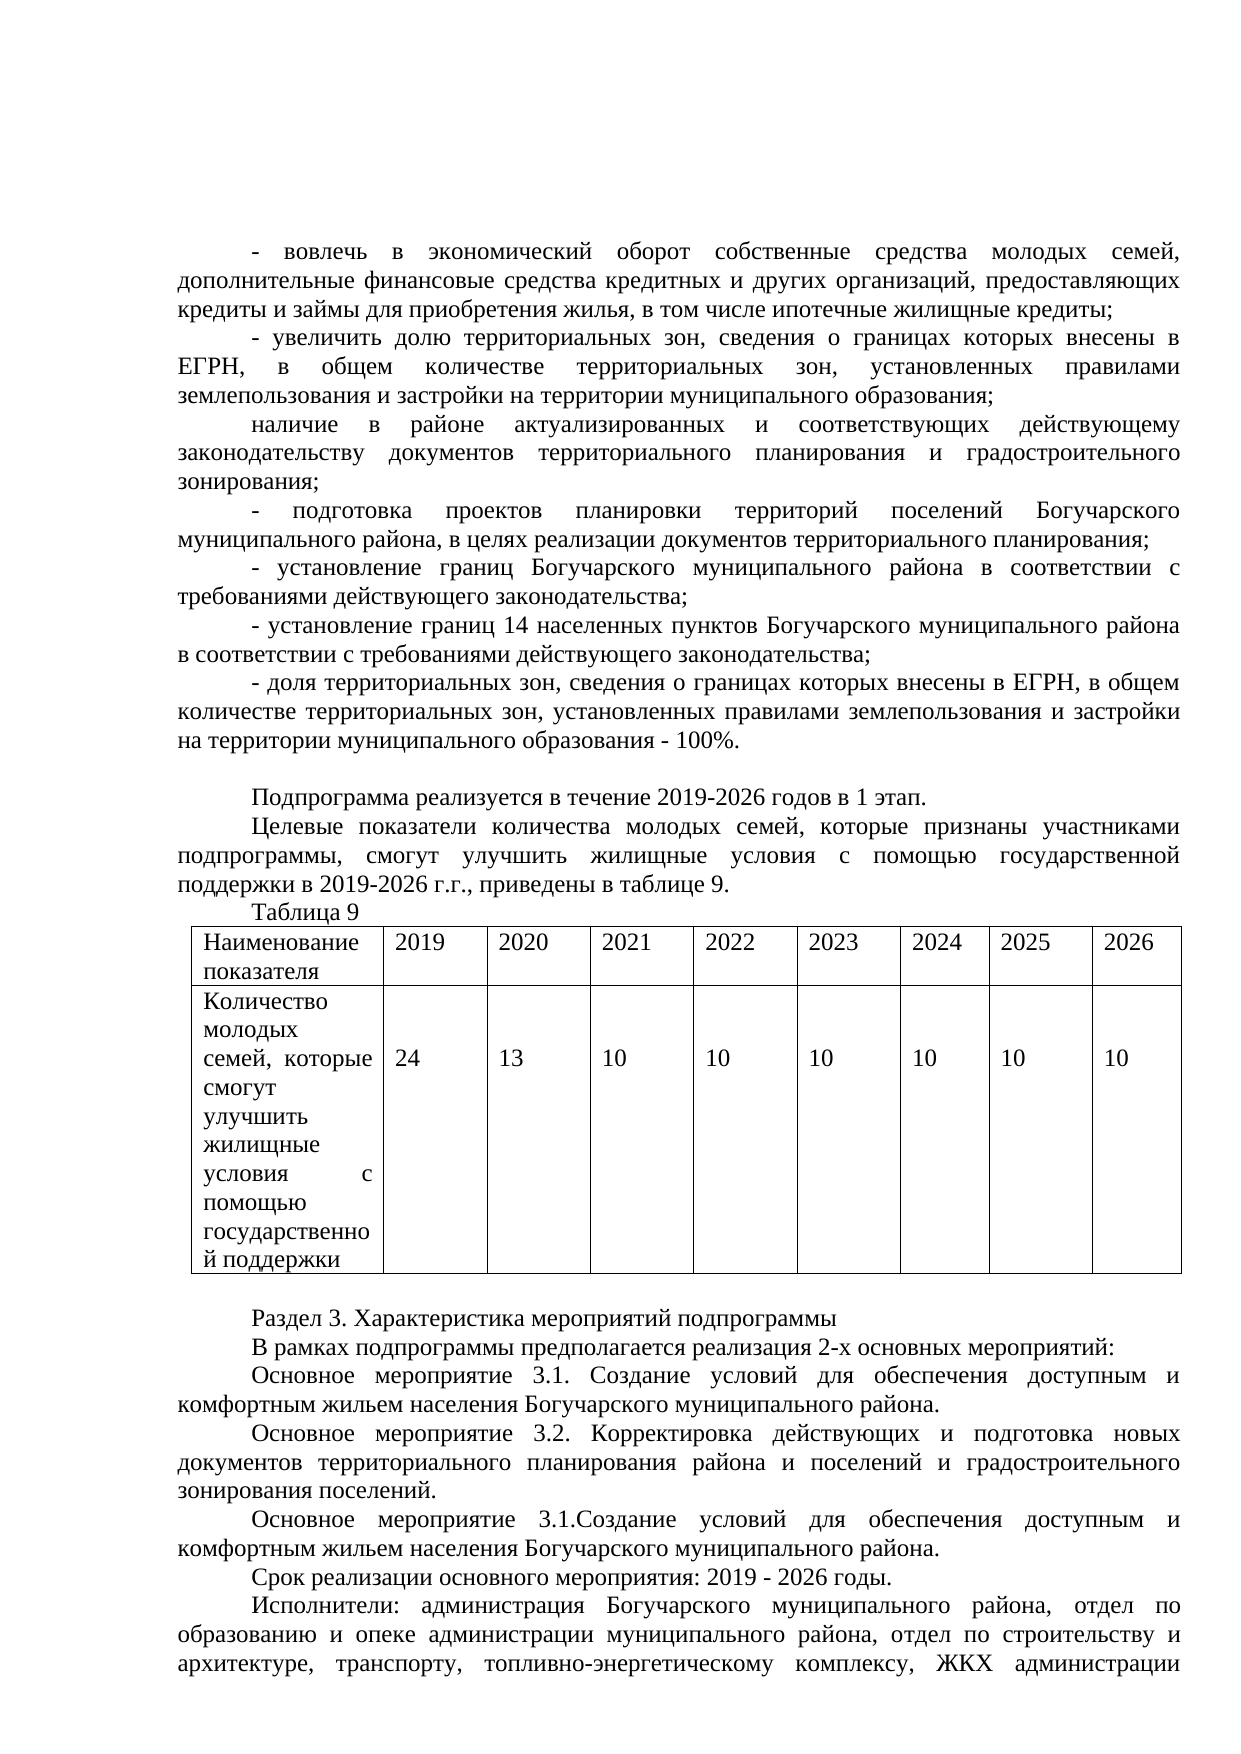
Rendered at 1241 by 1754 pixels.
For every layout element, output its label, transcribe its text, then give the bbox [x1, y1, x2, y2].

text Основное мероприятие 3.1.Создание условий для обеспечения доступным и комфортным жильем населения Богучарского муниципального района. [177, 1504, 1181, 1562]
text Подпрограмма реализуется в течение 2019-2026 годов в 1 этап. [177, 782, 1181, 811]
text наличие в районе актуализированных и соответствующих действующему законодательству документов территориального планирования и градостроительного зонирования; [177, 409, 1181, 495]
text Таблица 9 [177, 897, 1181, 926]
table_cell 10 [901, 986, 989, 1273]
table_header 2021 [591, 927, 693, 985]
table_cell 13 [488, 986, 590, 1273]
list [177, 1591, 1181, 1677]
table_header 2022 [694, 927, 797, 985]
table_header 2019 [384, 927, 487, 985]
text Основное мероприятие 3.2. Корректировка действующих и подготовка новых документов территориального планирования района и поселений и градостроительного зонирования поселений. [177, 1418, 1181, 1504]
table_cell 10 [990, 986, 1092, 1273]
text - вовлечь в экономический оборот собственные средства молодых семей, дополнительные финансовые средства кредитных и других организаций, предоставляющих кредиты и займы для приобретения жилья, в том числе ипотечные жилищные кредиты; [177, 236, 1181, 322]
table_cell 10 [694, 986, 797, 1273]
table_header Наименование показателя [192, 927, 383, 985]
table_cell 10 [591, 986, 693, 1273]
text Срок реализации основного мероприятия: 2019 - 2026 годы. [177, 1562, 1181, 1591]
table_header 2026 [1093, 927, 1181, 985]
text Основное мероприятие 3.1. Создание условий для обеспечения доступным и комфортным жильем населения Богучарского муниципального района. [177, 1361, 1181, 1418]
text - подготовка проектов планировки территорий поселений Богучарского муниципального района, в целях реализации документов территориального планирования; [177, 495, 1181, 552]
table_cell 24 [384, 986, 487, 1273]
text Целевые показатели количества молодых семей, которые признаны участниками подпрограммы, смогут улучшить жилищные условия с помощью государственной поддержки в 2019-2026 г.г., приведены в таблице 9. [177, 811, 1181, 897]
table_cell Количество молодых семей, которые смогут улучшить жилищные условия с помощью государственной поддержки [192, 986, 383, 1273]
table_header 2025 [990, 927, 1092, 985]
table_cell 10 [1093, 986, 1181, 1273]
text - установление границ 14 населенных пунктов Богучарского муниципального района в соответствии с требованиями действующего законодательства; [177, 610, 1181, 667]
text - увеличить долю территориальных зон, сведения о границах которых внесены в ЕГРН, в общем количестве территориальных зон, установленных правилами землепользования и застройки на территории муниципального образования; [177, 322, 1181, 409]
text Раздел 3. Характеристика мероприятий подпрограммы [177, 1303, 1181, 1332]
text - установление границ Богучарского муниципального района в соответствии с требованиями действующего законодательства; [177, 552, 1181, 610]
table_cell 10 [798, 986, 900, 1273]
table_header 2024 [901, 927, 989, 985]
table_header 2020 [488, 927, 590, 985]
text В рамках подпрограммы предполагается реализация 2-х основных мероприятий: [177, 1332, 1181, 1361]
table_header 2023 [798, 927, 900, 985]
text - доля территориальных зон, сведения о границах которых внесены в ЕГРН, в общем количестве территориальных зон, установленных правилами землепользования и застройки на территории муниципального образования - 100%. [177, 667, 1181, 754]
